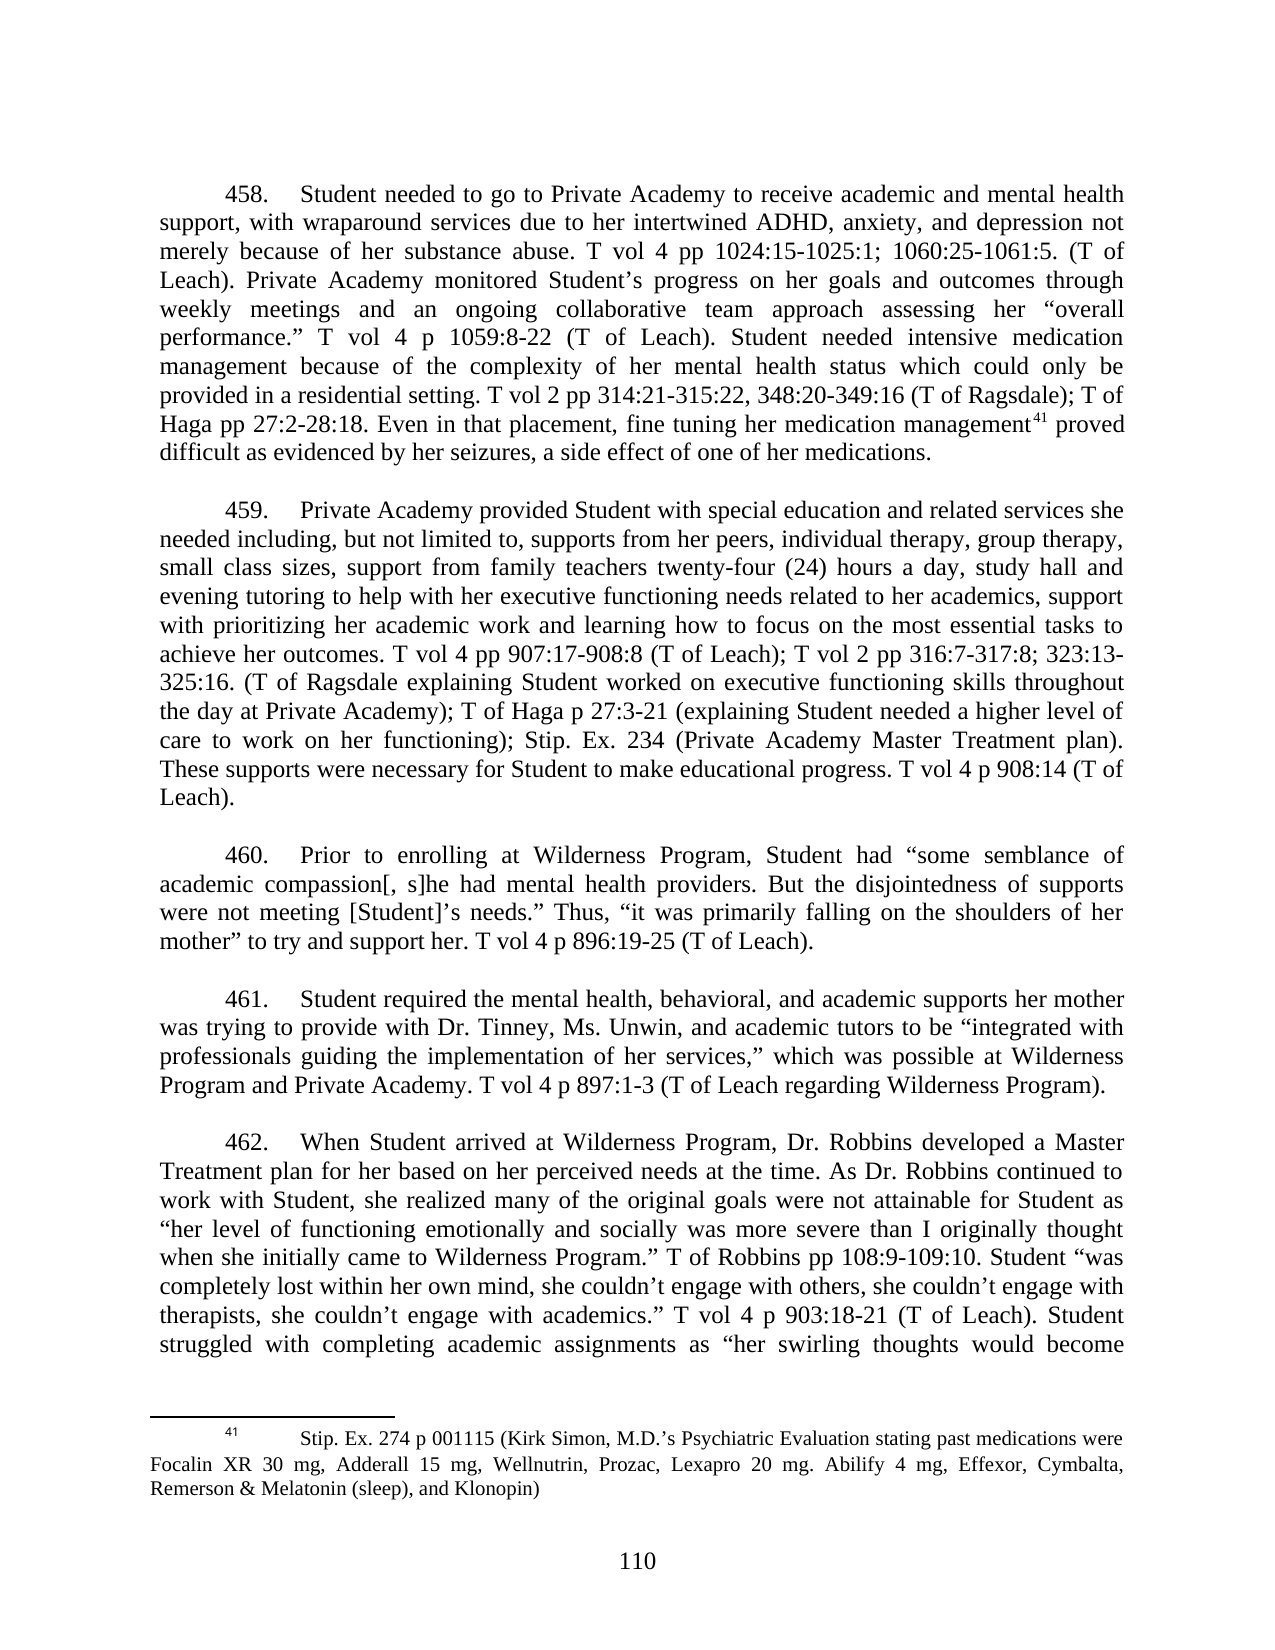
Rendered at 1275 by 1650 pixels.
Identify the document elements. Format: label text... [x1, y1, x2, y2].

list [159, 1127, 1125, 1357]
list Student needed to go to Private Academy to receive academic and mental health support, with wraparound services due to her intertwined ADHD, anxiety, and depression not merely because of her substance abuse. T vol 4 pp 1024:15-1025:1; 1060:25-1061:5. (T of Leach). Private Academy monitored Student’s progress on her goals and outcomes through weekly meetings and an ongoing collaborative team approach assessing her “overall performance.” T vol 4 p 1059:8-22 (T of Leach). Student needed intensive medication management because of the complexity of her mental health status which could only be provided in a residential setting. T vol 2 pp 314:21-315:22, 348:20-349:16 (T of Ragsdale); T of Haga pp 27:2-28:18. Even in that placement, fine tuning her medication management proved difficult as evidenced by her seizures, a side effect of one of her medications. [159, 179, 1125, 466]
list Prior to enrolling at Wilderness Program, Student had “some semblance of academic compassion[, s]he had mental health providers. But the disjointedness of supports were not meeting [Student]’s needs.” Thus, “it was primarily falling on the shoulders of her mother” to try and support her. T vol 4 p 896:19-25 (T of Leach). [159, 840, 1125, 955]
list Student required the mental health, behavioral, and academic supports her mother was trying to provide with Dr. Tinney, Ms. Unwin, and academic tutors to be “integrated with professionals guiding the implementation of her services,” which was possible at Wilderness Program and Private Academy. T vol 4 p 897:1-3 (T of Leach regarding Wilderness Program). [159, 984, 1125, 1099]
list Private Academy provided Student with special education and related services she needed including, but not limited to, supports from her peers, individual therapy, group therapy, small class sizes, support from family teachers twenty-four (24) hours a day, study hall and evening tutoring to help with her executive functioning needs related to her academics, support with prioritizing her academic work and learning how to focus on the most essential tasks to achieve her outcomes. T vol 4 pp 907:17-908:8 (T of Leach); T vol 2 pp 316:7-317:8; 323:13-325:16. (T of Ragsdale explaining Student worked on executive functioning skills throughout the day at Private Academy); T of Haga p 27:3-21 (explaining Student needed a higher level of care to work on her functioning); Stip. Ex. 234 (Private Academy Master Treatment plan). These supports were necessary for Student to make educational progress. T vol 4 p 908:14 (T of Leach). [159, 495, 1125, 811]
